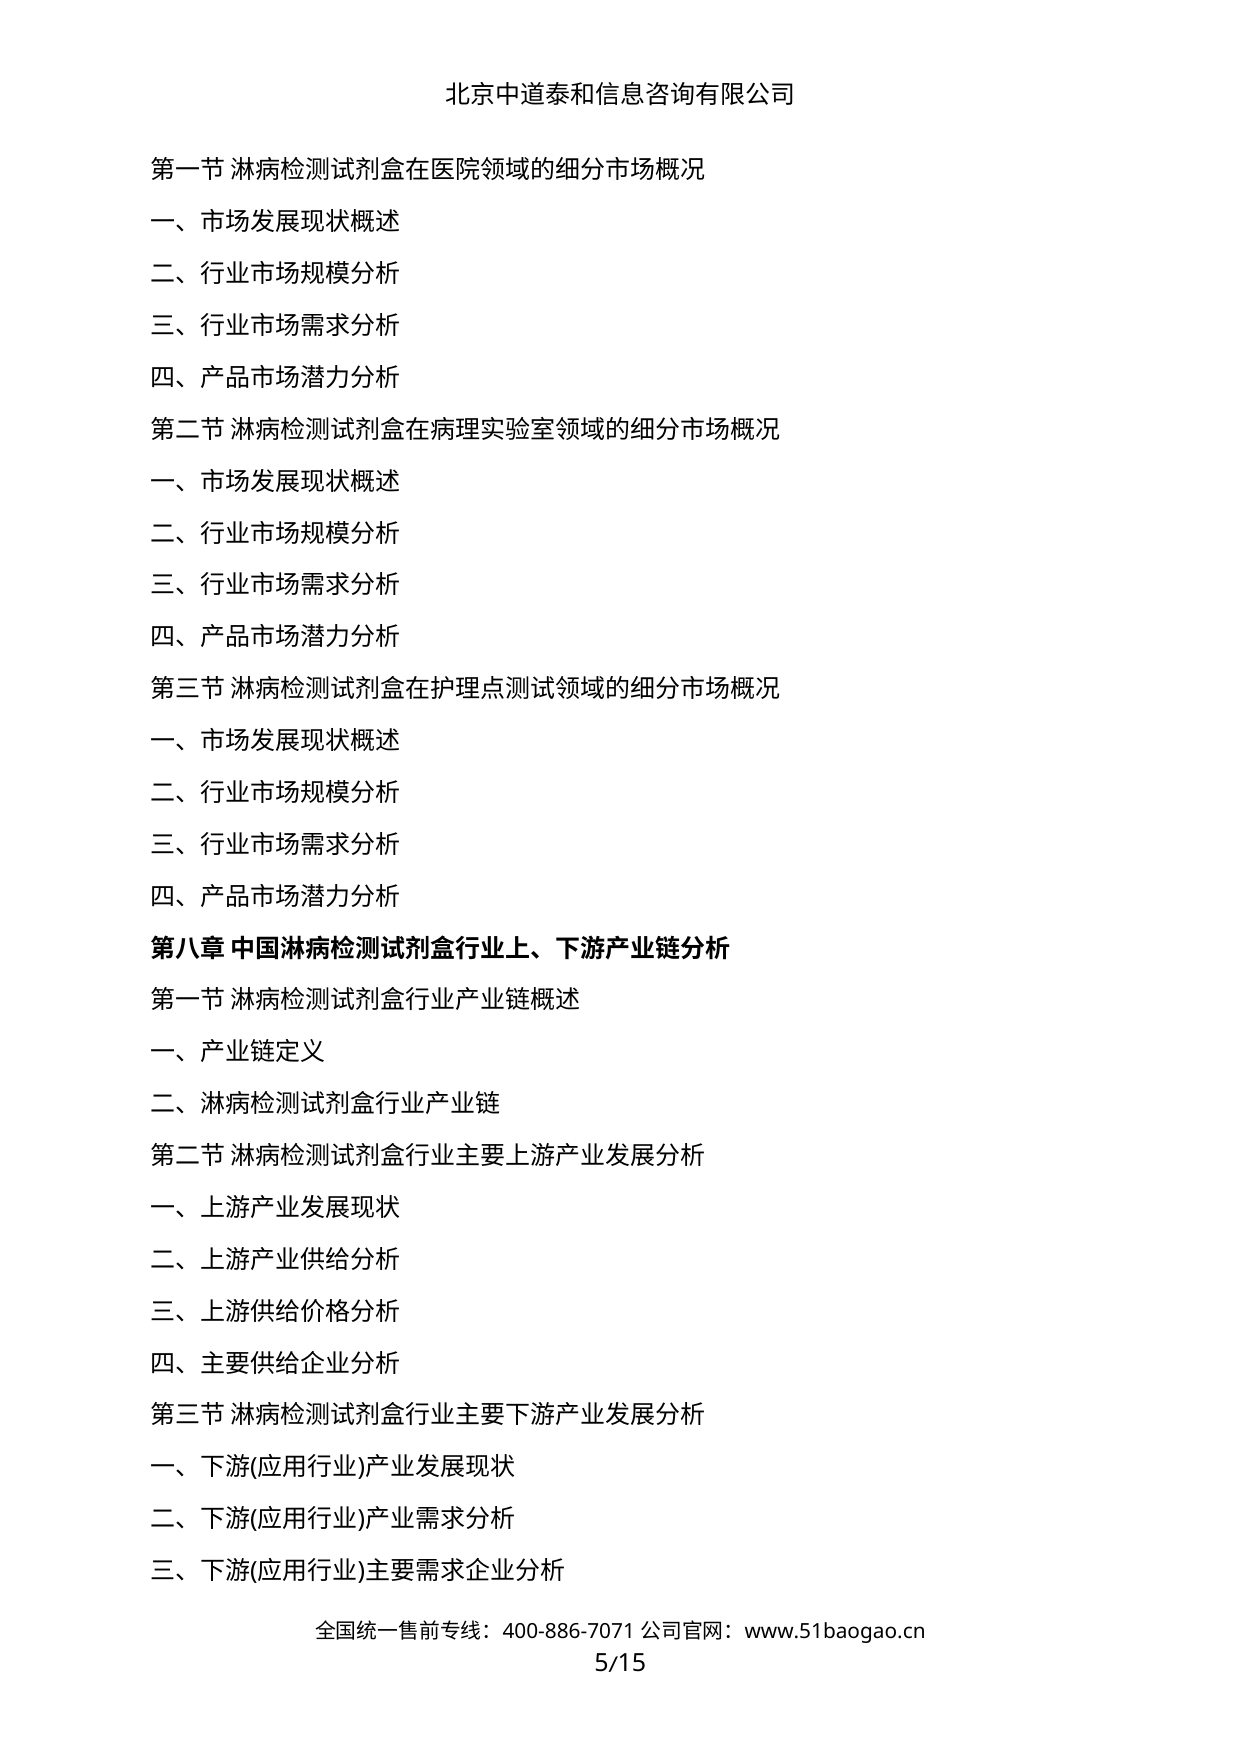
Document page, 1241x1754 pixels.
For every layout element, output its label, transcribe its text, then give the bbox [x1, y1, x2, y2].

text 一、产业链定义 [150, 1032, 1090, 1068]
text 二、上游产业供给分析 [150, 1239, 1090, 1276]
text 三、行业市场需求分析 [150, 306, 1090, 342]
text 第二节 淋病检测试剂盒行业主要上游产业发展分析 [150, 1136, 1090, 1172]
text 第八章 中国淋病检测试剂盒行业上、下游产业链分析 [150, 928, 1090, 964]
text 四、产品市场潜力分析 [150, 876, 1090, 912]
text 第三节 淋病检测试剂盒在护理点测试领域的细分市场概况 [150, 669, 1090, 705]
text 第二节 淋病检测试剂盒在病理实验室领域的细分市场概况 [150, 409, 1090, 446]
text 一、下游(应用行业)产业发展现状 [150, 1447, 1090, 1483]
text 二、淋病检测试剂盒行业产业链 [150, 1084, 1090, 1120]
text 四、产品市场潜力分析 [150, 357, 1090, 394]
text 第三节 淋病检测试剂盒行业主要下游产业发展分析 [150, 1395, 1090, 1431]
text 一、上游产业发展现状 [150, 1187, 1090, 1224]
text 三、行业市场需求分析 [150, 824, 1090, 861]
text 三、上游供给价格分析 [150, 1291, 1090, 1327]
text 第一节 淋病检测试剂盒行业产业链概述 [150, 980, 1090, 1016]
text 第一节 淋病检测试剂盒在医院领域的细分市场概况 [150, 150, 1090, 186]
text 二、下游(应用行业)产业需求分析 [150, 1499, 1090, 1535]
text 三、行业市场需求分析 [150, 565, 1090, 601]
text 二、行业市场规模分析 [150, 254, 1090, 290]
text 三、下游(应用行业)主要需求企业分析 [150, 1551, 1090, 1587]
text 四、主要供给企业分析 [150, 1343, 1090, 1379]
text 一、市场发展现状概述 [150, 721, 1090, 757]
text 四、产品市场潜力分析 [150, 617, 1090, 653]
text 二、行业市场规模分析 [150, 772, 1090, 809]
text 一、市场发展现状概述 [150, 202, 1090, 238]
text 一、市场发展现状概述 [150, 461, 1090, 497]
text 二、行业市场规模分析 [150, 513, 1090, 549]
